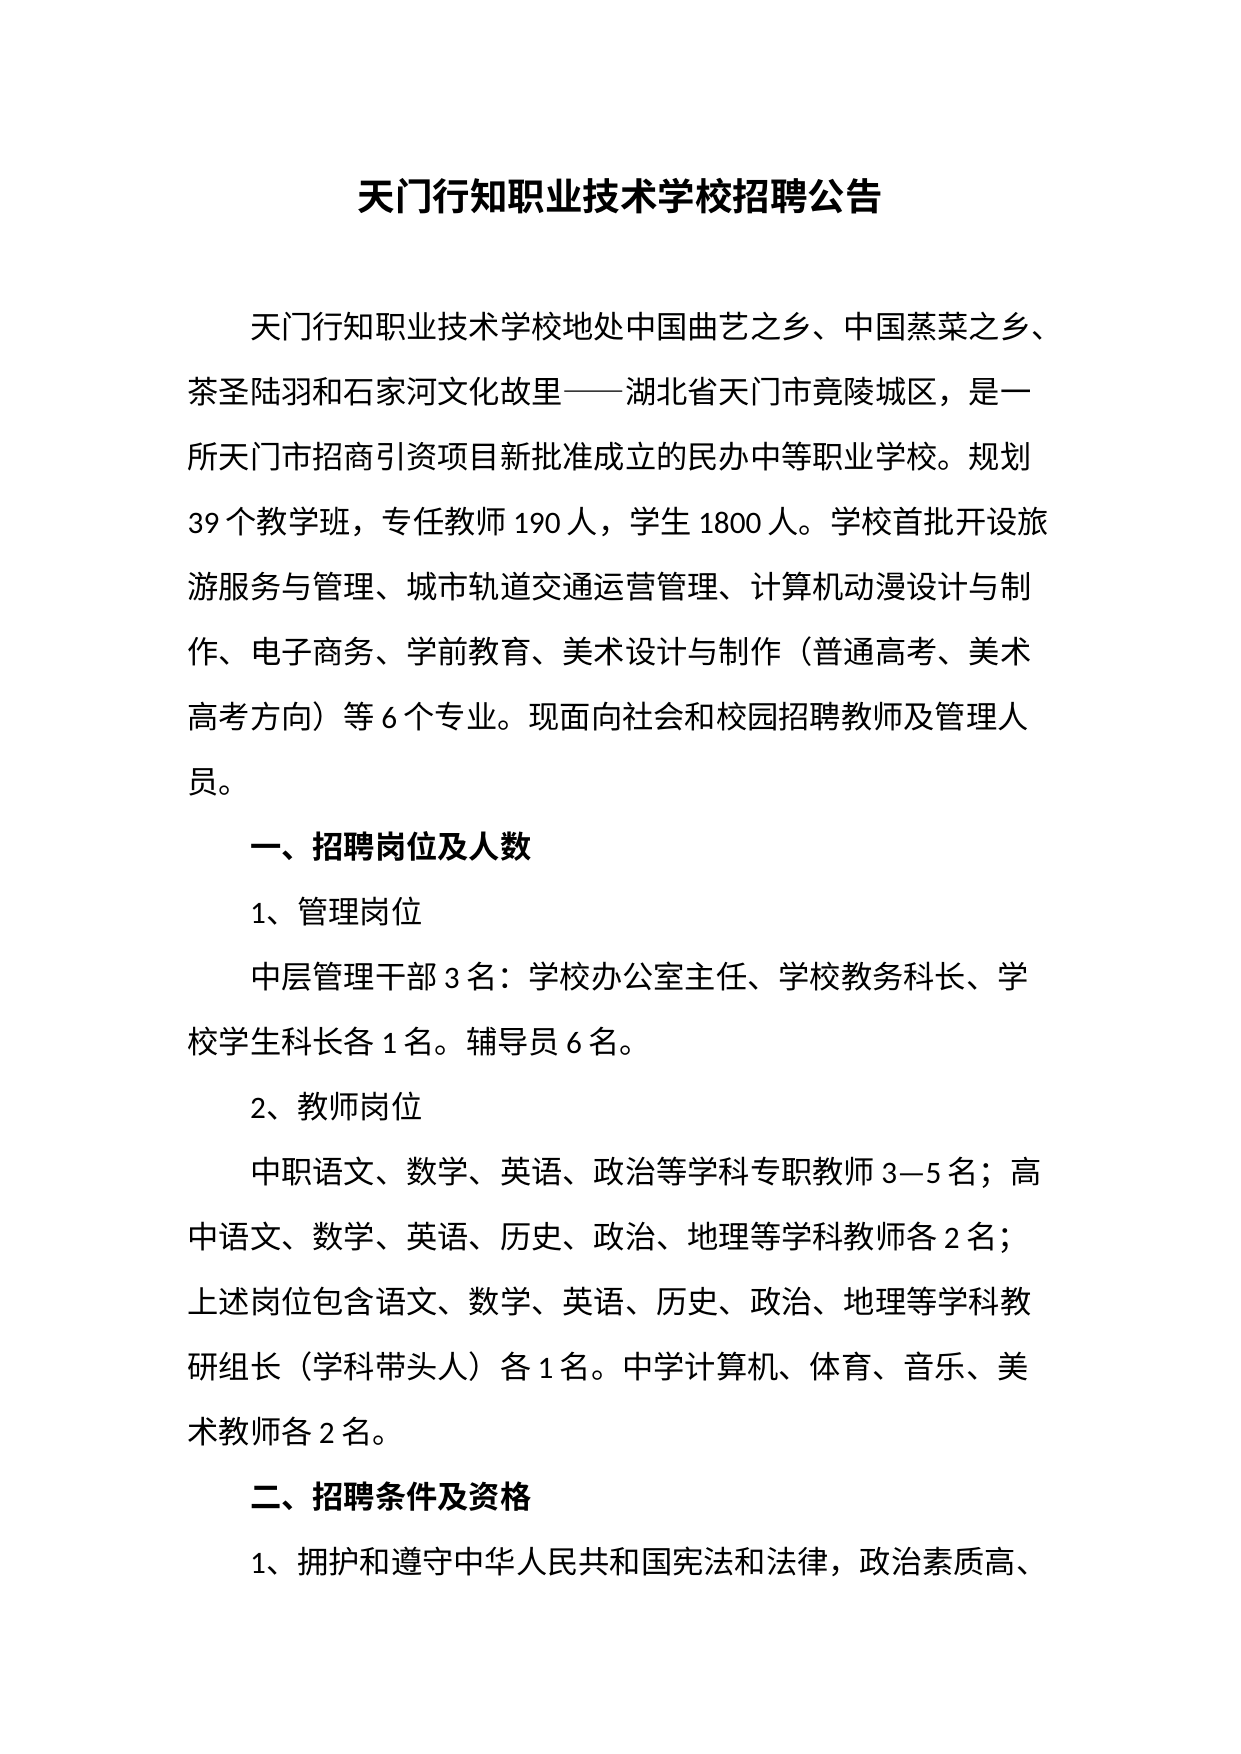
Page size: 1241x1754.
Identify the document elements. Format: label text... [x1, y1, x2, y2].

text 天门行知职业技术学校地处中国曲艺之乡、中国蒸菜之乡、茶圣陆羽和石家河文化故里——湖北省天门市竟陵城区，是一所天门市招商引资项目新批准成立的民办中等职业学校。规划39个教学班，专任教师190人，学生1800人。学校首批开设旅游服务与管理、城市轨道交通运营管理、计算机动漫设计与制作、电子商务、学前教育、美术设计与制作（普通高考、美术高考方向）等6个专业。现面向社会和校园招聘教师及管理人员。 [187, 292, 1053, 812]
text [187, 1527, 1053, 1592]
text 2、教师岗位 [187, 1072, 1053, 1137]
text 二、招聘条件及资格 [187, 1462, 1053, 1527]
text 1、管理岗位 [187, 877, 1053, 942]
text 中职语文、数学、英语、政治等学科专职教师3—5名；高中语文、数学、英语、历史、政治、地理等学科教师各2名；上述岗位包含语文、数学、英语、历史、政治、地理等学科教研组长（学科带头人）各1名。中学计算机、体育、音乐、美术教师各2名。 [187, 1137, 1053, 1462]
text 天门行知职业技术学校招聘公告 [187, 162, 1053, 227]
text 中层管理干部3名：学校办公室主任、学校教务科长、学校学生科长各1名。辅导员6名。 [187, 942, 1053, 1072]
text 一、招聘岗位及人数 [187, 812, 1053, 877]
